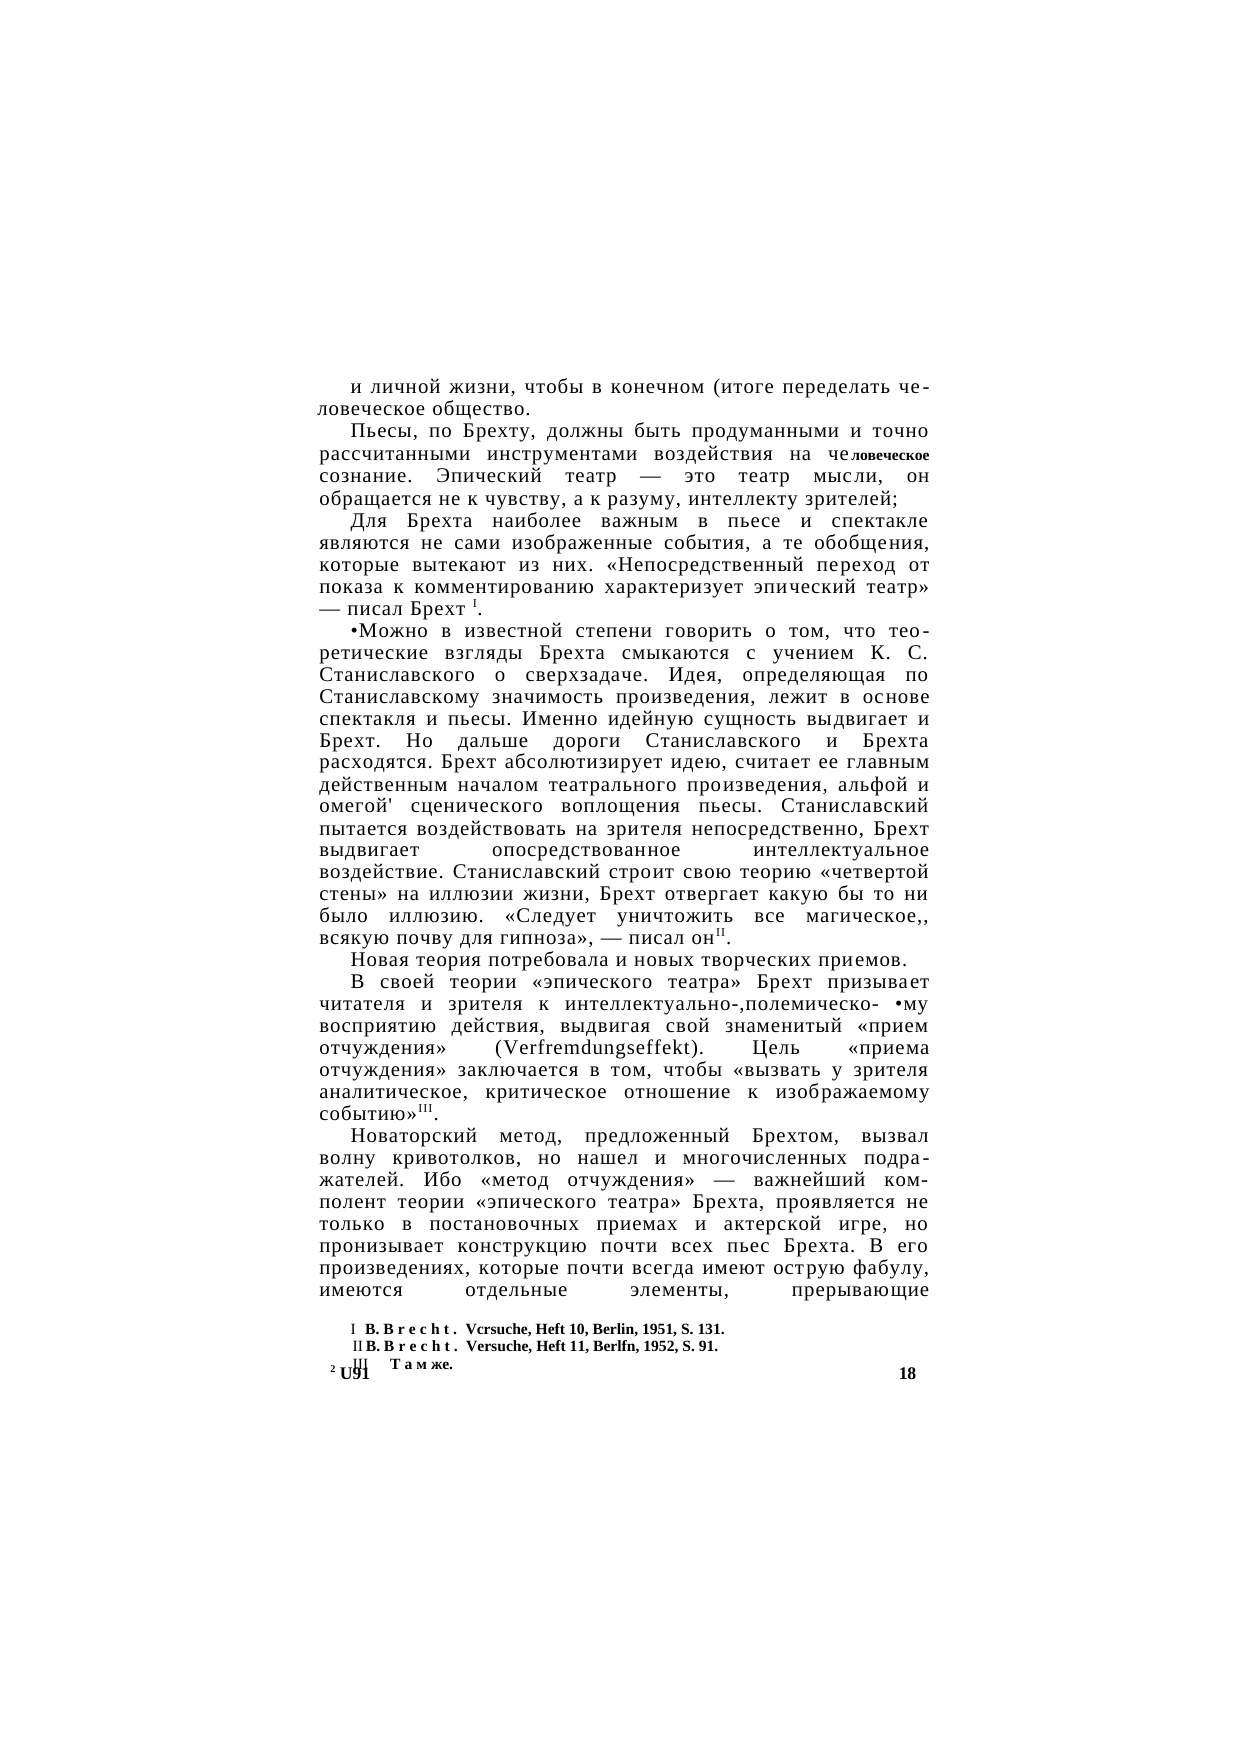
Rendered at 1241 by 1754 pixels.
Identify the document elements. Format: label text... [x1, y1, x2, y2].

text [319, 1125, 929, 1301]
text В своей теории «эпического театра» Брехт призывает читателя и зрителя к интеллектуально-,полемическо- •му восприятию действия, выдвигая свой знаменитый «прием отчуждения» (Verfremdungseffekt). Цель «приема отчуждения» заключается в том, чтобы «вызвать у зрителя аналитическое, критическое отношение к изображаемому событию». [319, 971, 929, 1125]
text Для Брехта наиболее важным в пьесе и спектакле являются не сами изображенные события, а те обобщения, которые вытекают из них. «Непосредственный переход от показа к комментированию характеризует эпический театр» — писал Брехт . [319, 510, 929, 619]
text и личной жизни, чтобы в конечном (итоге переделать человеческое общество. [317, 376, 929, 420]
text •Можно в известной степени говорить о том, что теоретические взгляды Брехта смыкаются с учением К. С. Станиславского о сверхзадаче. Идея, определяющая по Станиславскому значимость произведения, лежит в основе спектакля и пьесы. Именно идейную сущность выдвигает и Брехт. Но дальше дороги Станиславского и Брехта расходятся. Брехт абсолютизирует идею, считает ее главным действенным началом театрального произведения, альфой и омегой' сценического воплощения пьесы. Станиславский пытается воздействовать на зрителя непосредственно, Брехт выдвигает опосредствованное интеллектуальное воздействие. Станиславский строит свою теорию «четвертой стены» на иллюзии жизни, Брехт отвергает какую бы то ни было иллюзию. «Следует уничтожить все магическое,, всякую почву для гипноза», — писал он. [319, 619, 929, 949]
text Новая теория потребовала и новых творческих приемов. [319, 949, 929, 971]
text Пьесы, по Брехту, должны быть продуманными и точно рассчитанными инструментами воздействия на человеческое сознание. Эпический театр — это театр мысли, он обращается не к чувству, а к разуму, интеллекту зрителей; [319, 420, 929, 510]
